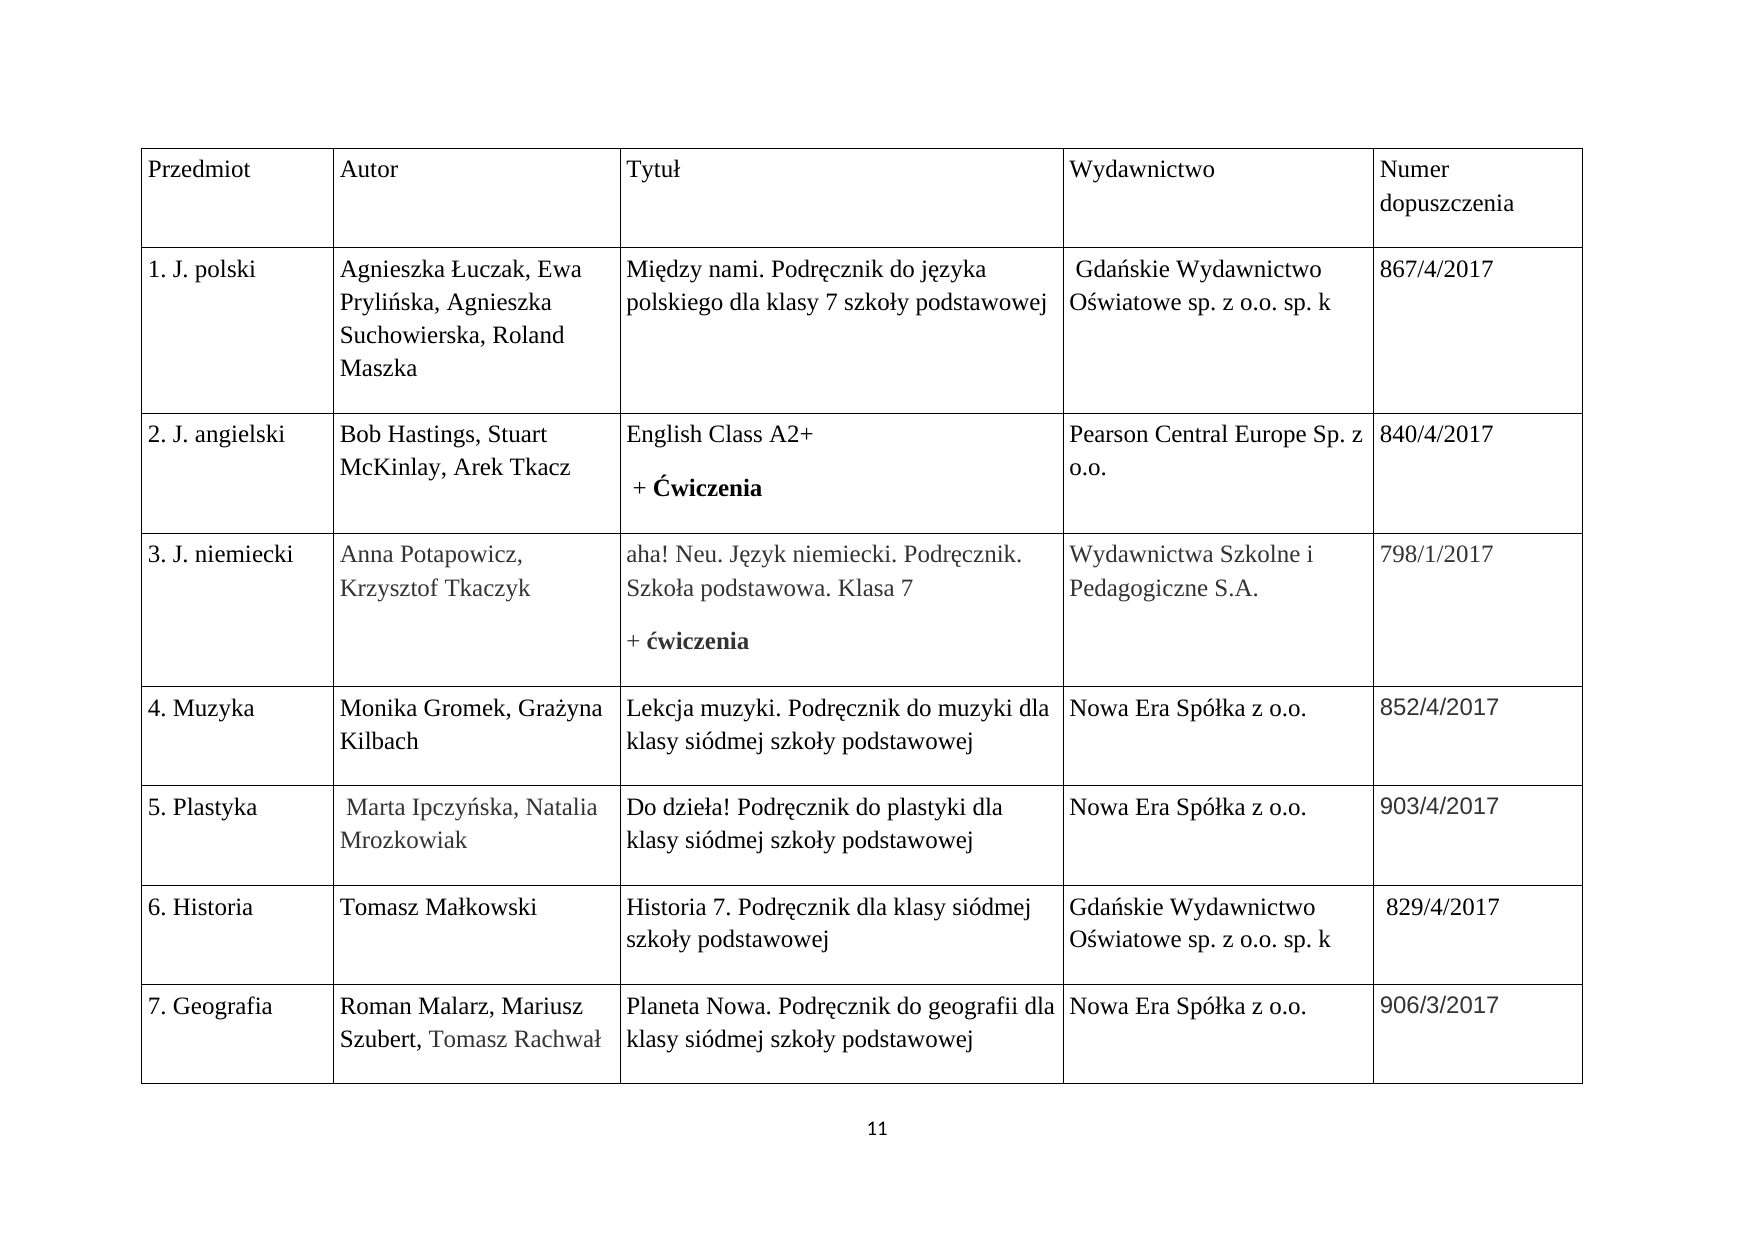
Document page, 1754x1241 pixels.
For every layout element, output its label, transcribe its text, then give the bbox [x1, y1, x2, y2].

table_cell Gdańskie Wydawnictwo Oświatowe sp. z o.o. sp. k [1064, 248, 1373, 412]
table_cell Marta Ipczyńska, Natalia Mrozkowiak [334, 786, 620, 884]
table_cell 1. J. polski [142, 248, 333, 412]
table_cell Nowa Era Spółka z o.o. [1064, 687, 1373, 785]
table_cell English Class A2+ + Ćwiczenia [621, 414, 1063, 533]
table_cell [621, 985, 1063, 1083]
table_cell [1064, 985, 1373, 1083]
table_header Tytuł [621, 149, 1063, 247]
table_header Autor [334, 149, 620, 247]
table_cell 906/3/2017 [1374, 985, 1582, 1083]
table_cell Do dzieła! Podręcznik do plastyki dla klasy siódmej szkoły podstawowej [621, 786, 1063, 884]
table_cell 829/4/2017 [1374, 886, 1582, 984]
table_cell 840/4/2017 [1374, 414, 1582, 533]
table_cell Bob Hastings, Stuart McKinlay, Arek Tkacz [334, 414, 620, 533]
table_cell 7. Geografia [142, 985, 333, 1083]
table_cell Lekcja muzyki. Podręcznik do muzyki dla klasy siódmej szkoły podstawowej [621, 687, 1063, 785]
table_cell 5. Plastyka [142, 786, 333, 884]
table_cell Pearson Central Europe Sp. z o.o. [1064, 414, 1373, 533]
table_cell 3. J. niemiecki [142, 534, 333, 686]
table_cell Tomasz Małkowski [334, 886, 620, 984]
table_header Wydawnictwo [1064, 149, 1373, 247]
table_cell Monika Gromek, Grażyna Kilbach [334, 687, 620, 785]
table_cell 4. Muzyka [142, 687, 333, 785]
table_header Numer dopuszczenia [1374, 149, 1582, 247]
table_cell 2. J. angielski [142, 414, 333, 533]
table_cell Agnieszka Łuczak, Ewa Prylińska, Agnieszka Suchowierska, Roland Maszka [334, 248, 620, 412]
table_cell 903/4/2017 [1374, 786, 1582, 884]
table_cell Anna Potapowicz, Krzysztof Tkaczyk [334, 534, 620, 686]
table_cell Nowa Era Spółka z o.o. [1064, 786, 1373, 884]
table_cell Między nami. Podręcznik do języka polskiego dla klasy 7 szkoły podstawowej [621, 248, 1063, 412]
table_cell aha! Neu. Język niemiecki. Podręcznik. Szkoła podstawowa. Klasa 7 + ćwiczenia [621, 534, 1063, 686]
table_cell Gdańskie Wydawnictwo Oświatowe sp. z o.o. sp. k [1064, 886, 1373, 984]
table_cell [334, 985, 620, 1083]
table_header Przedmiot [142, 149, 333, 247]
table_cell 852/4/2017 [1374, 687, 1582, 785]
table_cell Wydawnictwa Szkolne i Pedagogiczne S.A. [1064, 534, 1373, 686]
table_cell Historia 7. Podręcznik dla klasy siódmej szkoły podstawowej [621, 886, 1063, 984]
table_cell 798/1/2017 [1374, 534, 1582, 686]
table_cell 867/4/2017 [1374, 248, 1582, 412]
table_cell 6. Historia [142, 886, 333, 984]
